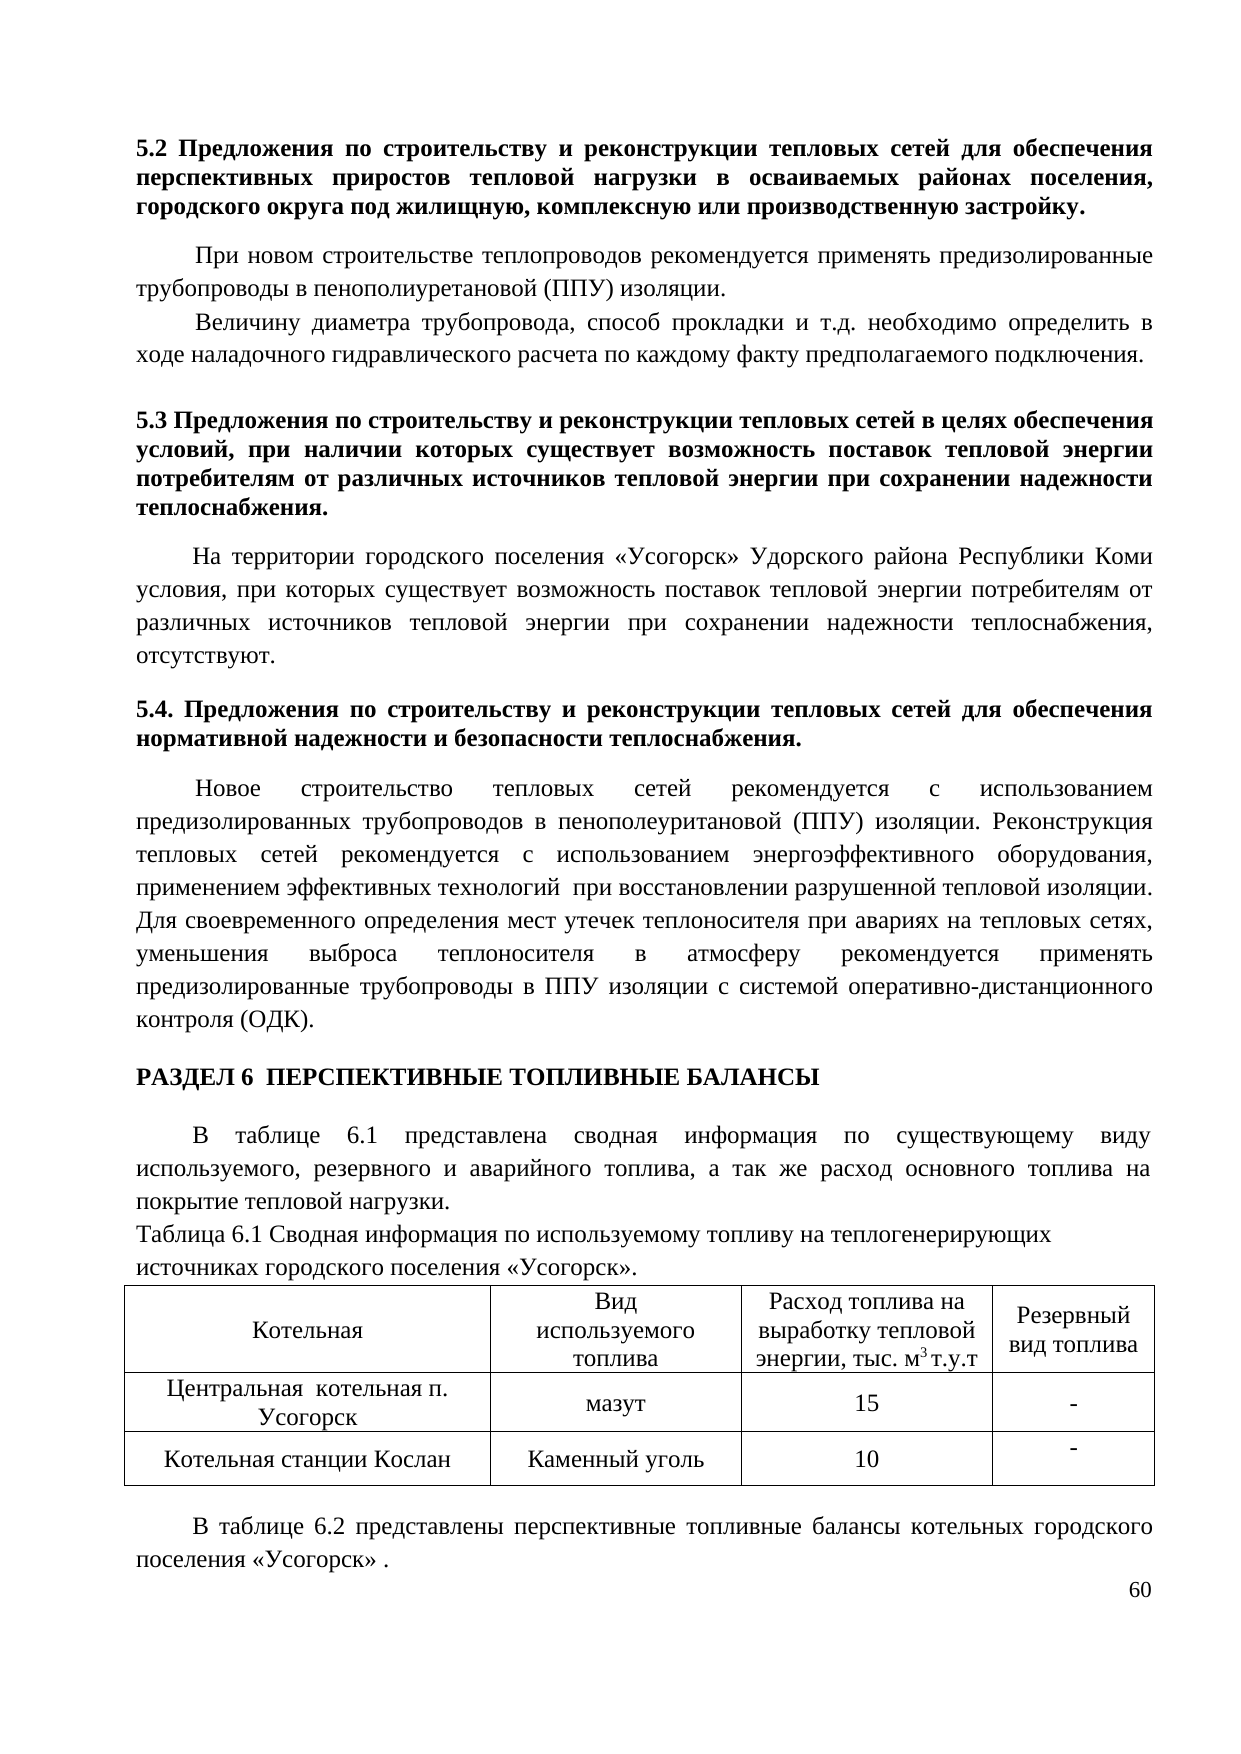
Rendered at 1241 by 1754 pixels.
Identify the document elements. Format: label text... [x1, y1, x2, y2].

text 5.2 Предложения по строительству и реконструкции тепловых сетей для обеспечения перспективных приростов тепловой нагрузки в осваиваемых районах поселения, городского округа под жилищную, комплексную или производственную застройку. [136, 133, 1154, 220]
text На территории городского поселения «Усогорск» Удорского района Республики Коми условия, при которых существует возможность поставок тепловой энергии потребителям от различных источников тепловой энергии при сохранении надежности теплоснабжения, отсутствуют. [136, 541, 1154, 669]
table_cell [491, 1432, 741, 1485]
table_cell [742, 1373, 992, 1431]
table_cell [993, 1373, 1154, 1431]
text 5.3 Предложения по строительству и реконструкции тепловых сетей в целях обеспечения условий, при наличии которых существует возможность поставок тепловой энергии потребителям от различных источников тепловой энергии при сохранении надежности теплоснабжения. [136, 406, 1154, 521]
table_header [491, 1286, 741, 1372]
text Новое строительство тепловых сетей рекомендуется с использованием предизолированных трубопроводов в пенополеуритановой (ППУ) изоляции. Реконструкция тепловых сетей рекомендуется с использованием энергоэффективного оборудования, применением эффективных технологий при восстановлении разрушенной тепловой изоляции. Для своевременного определения мест утечек теплоносителя при авариях на тепловых сетях, уменьшения выброса теплоносителя в атмосферу рекомендуется применять предизолированные трубопроводы в ППУ изоляции с системой оперативно-дистанционного контроля (ОДК). [136, 773, 1154, 1033]
text 5.4. Предложения по строительству и реконструкции тепловых сетей для обеспечения нормативной надежности и безопасности теплоснабжения. [136, 694, 1154, 752]
text При новом строительстве теплопроводов рекомендуется применять предизолированные трубопроводы в пенополиуретановой (ППУ) изоляции. [136, 241, 1154, 302]
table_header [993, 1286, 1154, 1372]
text Таблица 6.1 Сводная информация по используемому топливу на теплогенерирующих источниках городского поселения «Усогорск». [136, 1219, 1154, 1281]
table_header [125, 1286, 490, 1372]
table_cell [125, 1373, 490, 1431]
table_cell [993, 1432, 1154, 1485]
text Величину диаметра трубопровода, способ прокладки и т.д. необходимо определить в ходе наладочного гидравлического расчета по каждому факту предполагаемого подключения. [136, 307, 1154, 368]
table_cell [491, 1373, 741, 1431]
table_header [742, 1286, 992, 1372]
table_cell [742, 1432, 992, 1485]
text В таблице 6.1 представлена сводная информация по существующему виду используемого, резервного и аварийного топлива, а так же расход основного топлива на покрытие тепловой нагрузки. [136, 1120, 1152, 1215]
text В таблице 6.2 представлены перспективные топливные балансы котельных городского поселения «Усогорск» . [136, 1511, 1154, 1573]
text РАЗДЕЛ 6 ПЕРСПЕКТИВНЫЕ ТОПЛИВНЫЕ БАЛАНСЫ [136, 1062, 1154, 1091]
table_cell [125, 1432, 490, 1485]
